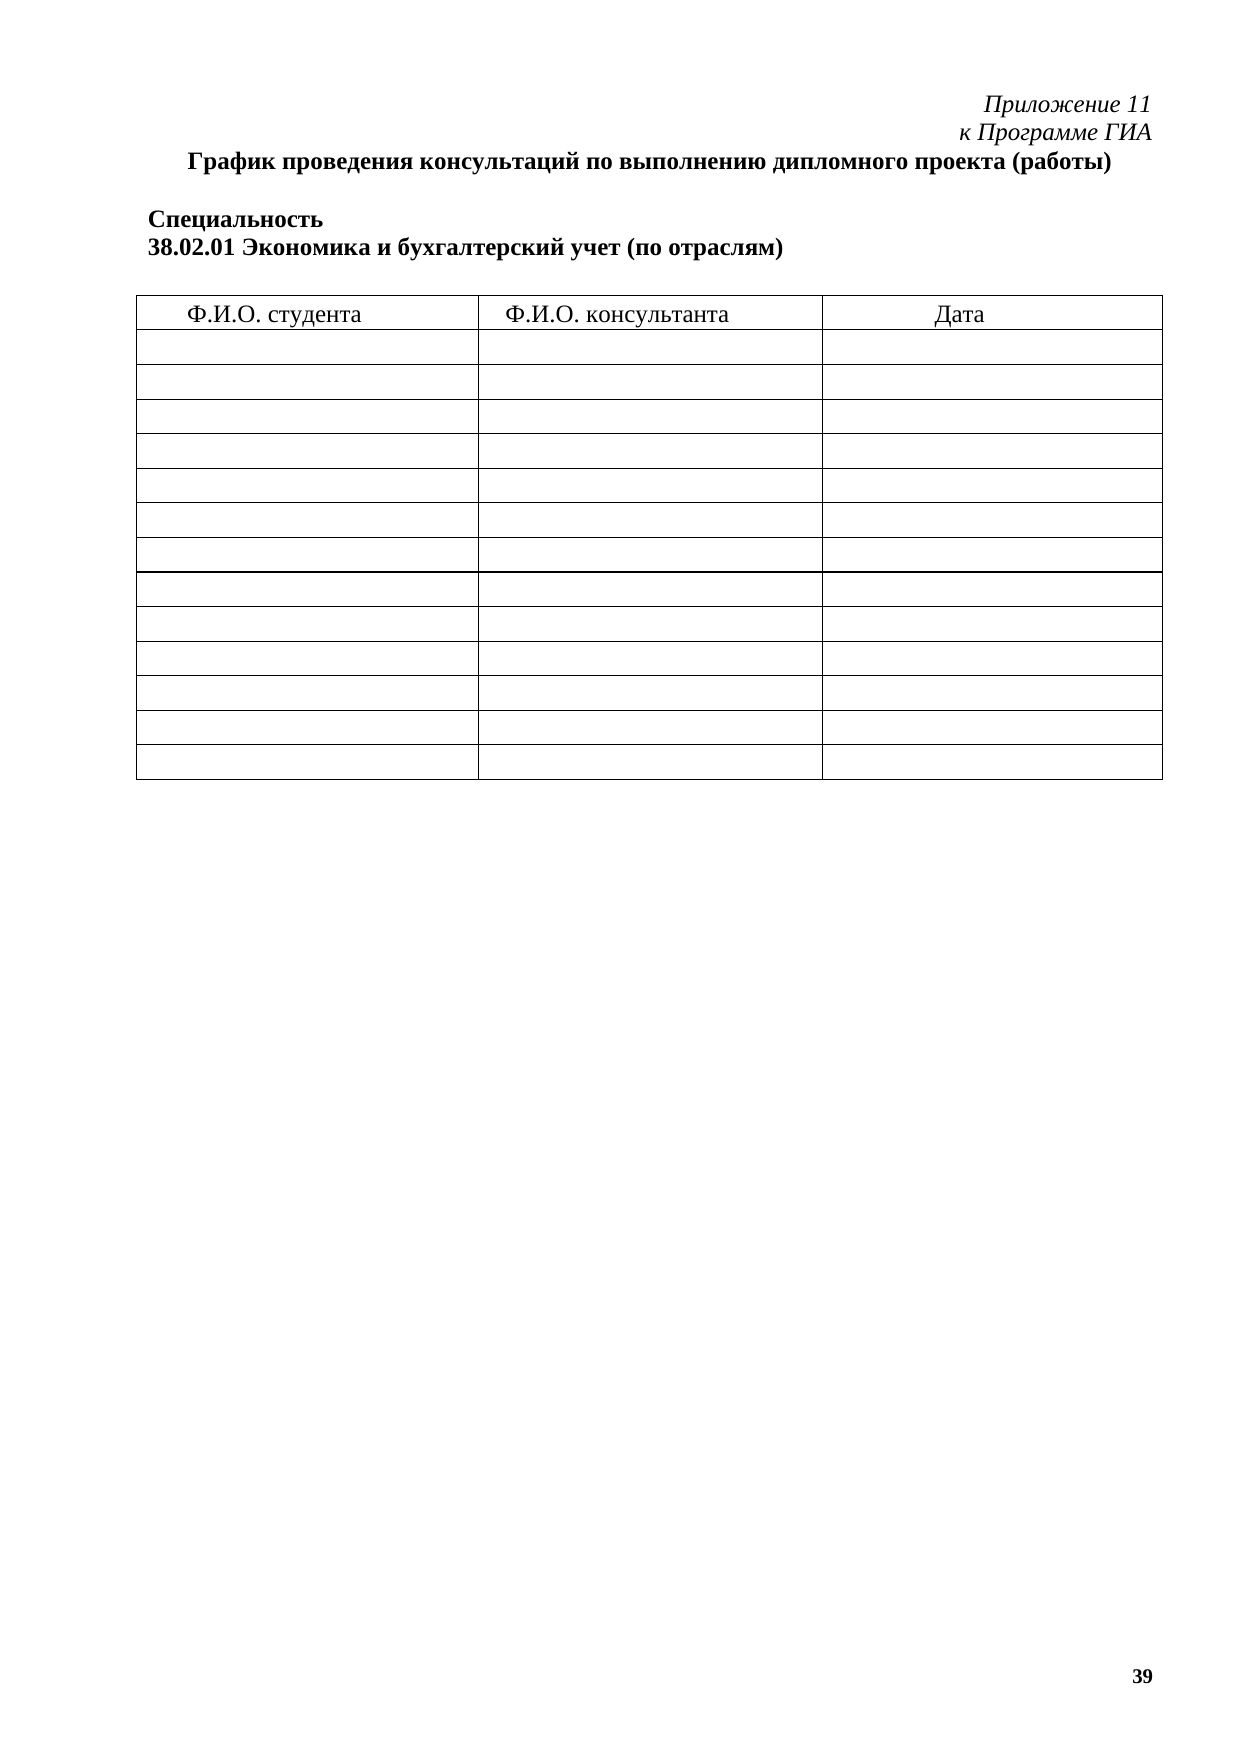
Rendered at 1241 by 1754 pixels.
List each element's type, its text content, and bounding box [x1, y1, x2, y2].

table_header Дата [823, 296, 1162, 329]
text График проведения консультаций по выполнению дипломного проекта (работы) [148, 146, 1152, 175]
table_header Ф.И.О. консультанта [479, 296, 822, 329]
table_cell [137, 538, 478, 571]
table_cell [137, 365, 478, 398]
text Приложение 11 [148, 89, 1152, 117]
table_cell [137, 400, 478, 433]
table_cell [479, 711, 822, 744]
table_cell [137, 573, 478, 606]
table_cell [137, 711, 478, 744]
table_cell [823, 330, 1162, 364]
table_cell [479, 330, 822, 364]
table_cell [137, 676, 478, 710]
table_cell [823, 745, 1162, 779]
table_cell [479, 642, 822, 675]
table_cell [823, 607, 1162, 641]
text к Программе ГИА [148, 117, 1152, 146]
table_cell [479, 503, 822, 537]
table_cell [137, 469, 478, 502]
table_cell [479, 745, 822, 779]
text Специальность [148, 204, 1152, 232]
table_cell [137, 745, 478, 779]
table_cell [823, 434, 1162, 468]
table_cell [479, 573, 822, 606]
table_cell [823, 711, 1162, 744]
table_cell [479, 400, 822, 433]
table_cell [137, 607, 478, 641]
table_cell [479, 365, 822, 398]
table_cell [137, 434, 478, 468]
table_cell [823, 538, 1162, 571]
table_cell [479, 434, 822, 468]
table_header Ф.И.О. студента [137, 296, 478, 329]
table_cell [823, 676, 1162, 710]
table_cell [479, 607, 822, 641]
table_cell [823, 469, 1162, 502]
table_cell [823, 400, 1162, 433]
table_cell [823, 365, 1162, 398]
table_cell [823, 503, 1162, 537]
table_cell [823, 642, 1162, 675]
text 38.02.01 Экономика и бухгалтерский учет (по отраслям) [148, 232, 1152, 261]
table_cell [137, 330, 478, 364]
table_cell [137, 642, 478, 675]
table_cell [479, 538, 822, 571]
table_cell [137, 503, 478, 537]
table_cell [479, 469, 822, 502]
table_cell [479, 676, 822, 710]
table_cell [823, 573, 1162, 606]
